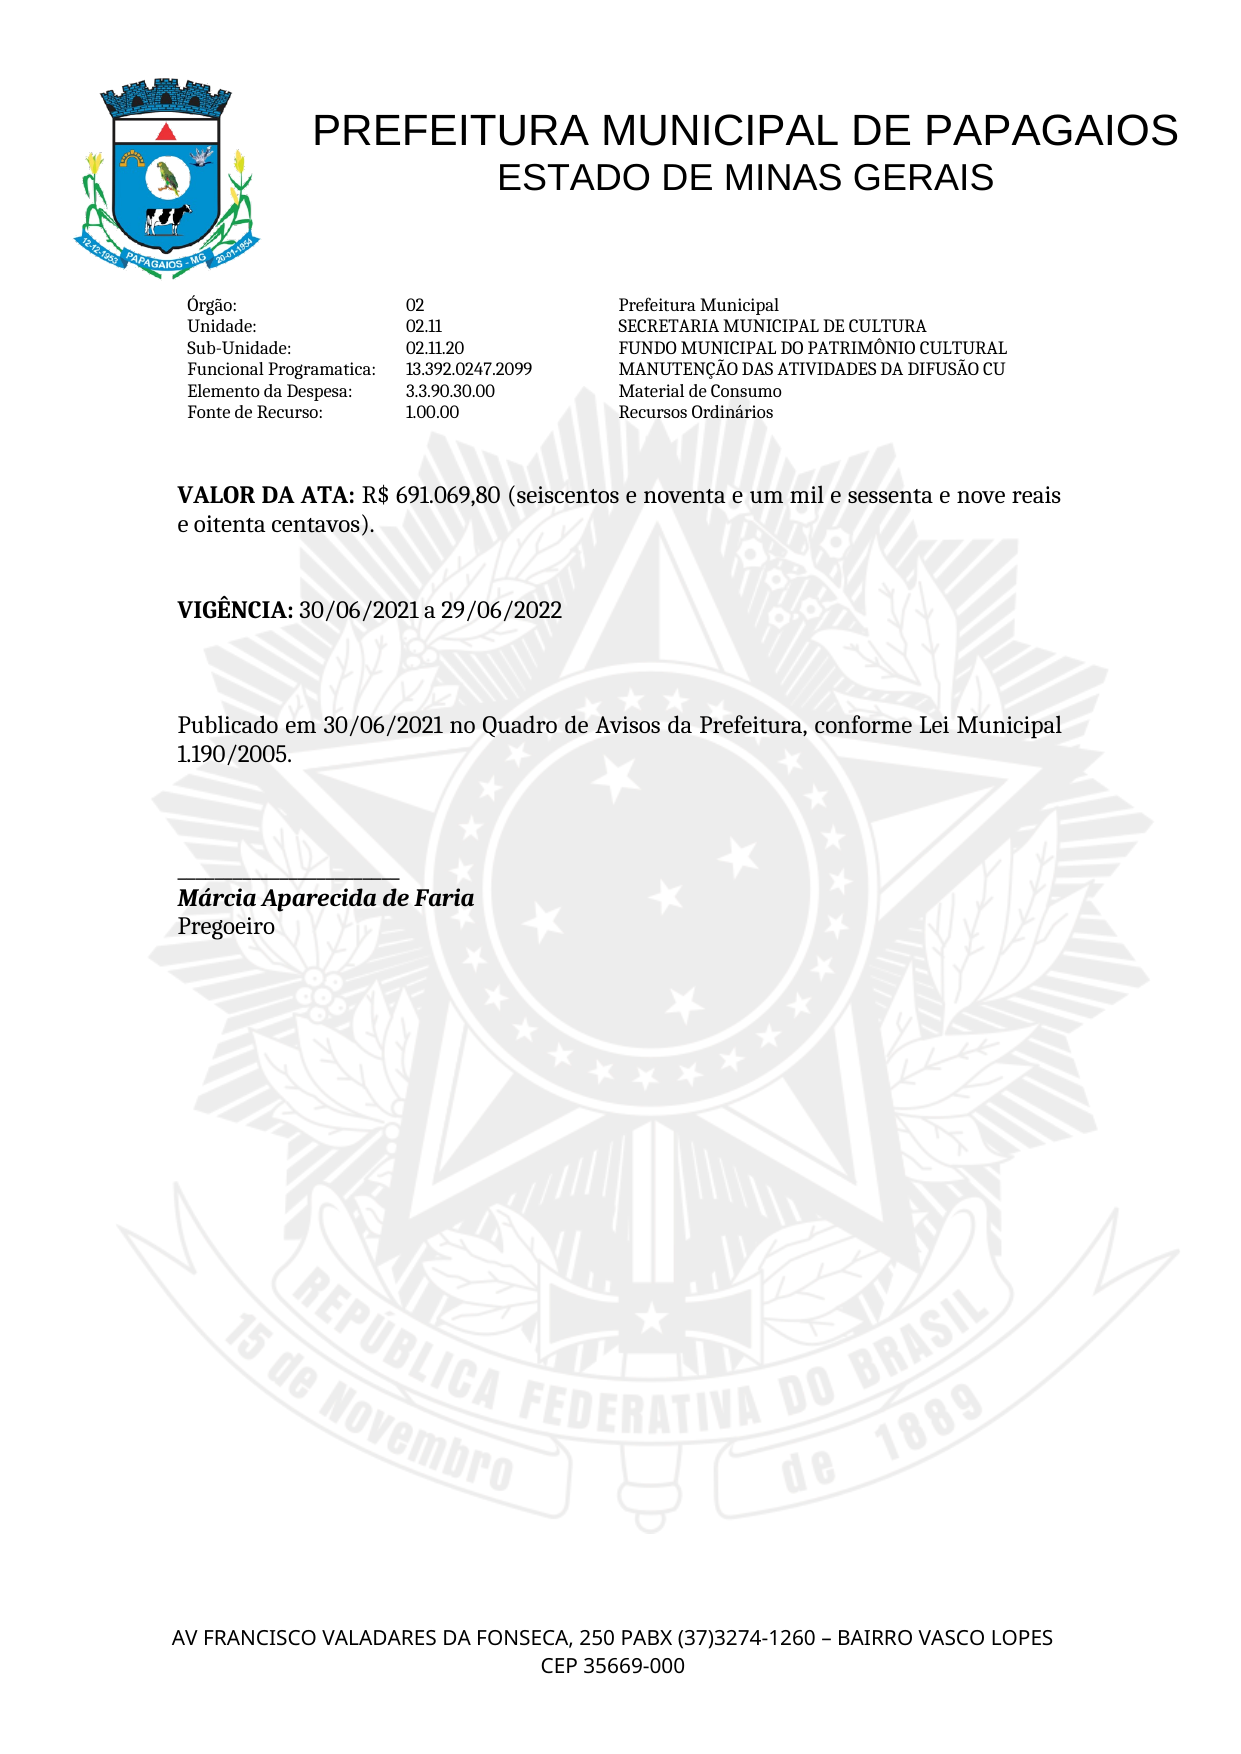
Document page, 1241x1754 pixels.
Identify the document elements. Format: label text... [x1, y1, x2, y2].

picture [115, 386, 1180, 1534]
text Elemento da Despesa: 3.3.90.30.00 Material de Consumo [177, 380, 1063, 402]
picture [72, 73, 262, 281]
text Órgão: 02 Prefeitura Municipal [177, 294, 1063, 316]
text Fonte de Recurso: 1.00.00 Recursos Ordinários [177, 402, 1063, 423]
text VALOR DA ATA: R$ 691.069,80 (seiscentos e noventa e um mil e sessenta e nove reais e oitenta centavos). [177, 481, 1063, 538]
text Unidade: 02.11 SECRETARIA MUNICIPAL DE CULTURA [177, 316, 1063, 337]
text Funcional Programatica: 13.392.0247.2099 MANUTENÇÃO DAS ATIVIDADES DA DIFUSÃO CU [177, 359, 1063, 380]
text ________________________ [177, 855, 1063, 883]
text Sub-Unidade: 02.11.20 FUNDO MUNICIPAL DO PATRIMÔNIO CULTURAL [177, 337, 1063, 359]
text Publicado em 30/06/2021 no Quadro de Avisos da Prefeitura, conforme Lei Municipal 1.190/2005. [177, 711, 1063, 768]
text Pregoeiro [177, 912, 1063, 941]
text Márcia Aparecida de Faria [177, 883, 1063, 912]
text VIGÊNCIA: 30/06/2021 a 29/06/2022 [177, 596, 1063, 625]
